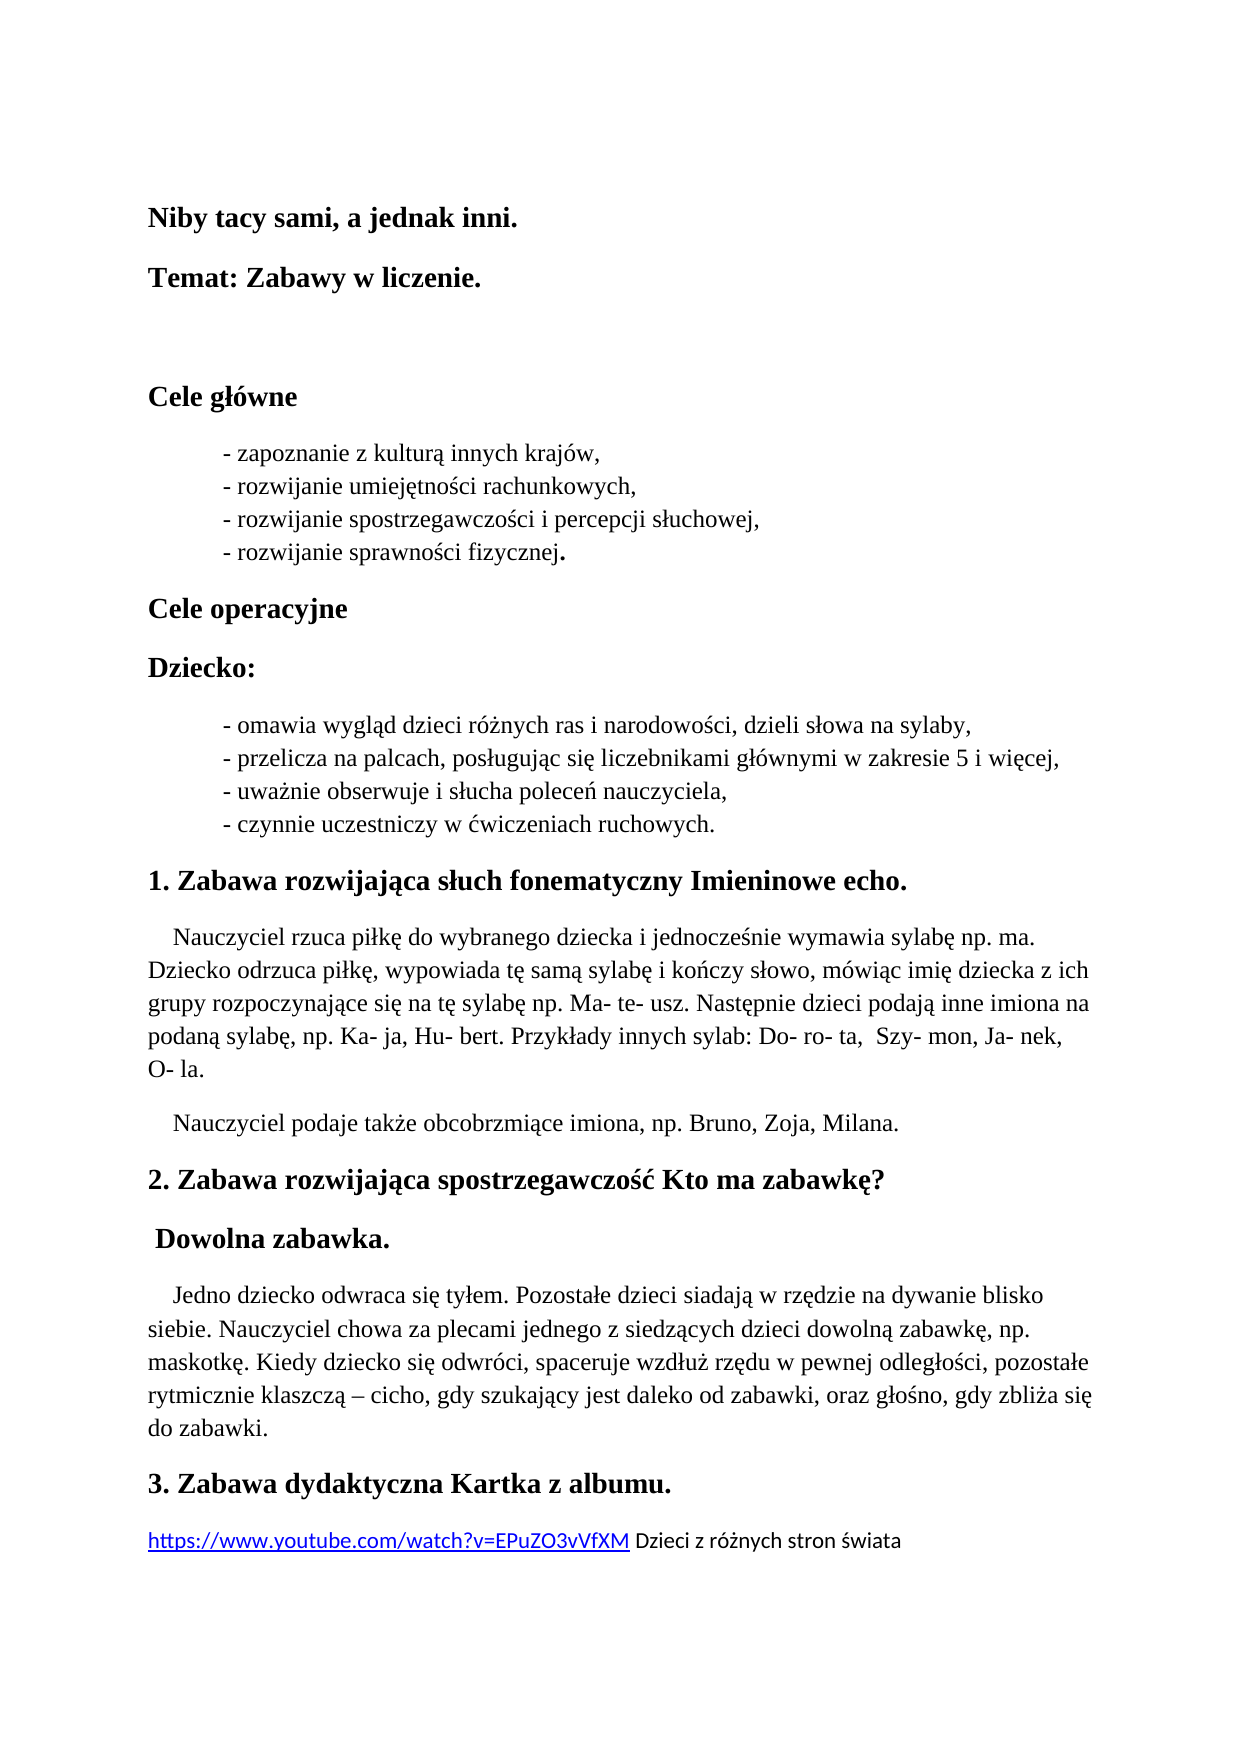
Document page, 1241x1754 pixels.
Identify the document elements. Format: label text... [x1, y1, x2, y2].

list - omawia wygląd dzieci różnych ras i narodowości, dzieli słowa na sylaby, [223, 710, 1093, 738]
text Cele operacyjne [148, 591, 1093, 624]
text Nauczyciel podaje także obcobrzmiące imiona, np. Bruno, Zoja, Milana. [148, 1108, 1093, 1137]
text Dowolna zabawka. [148, 1221, 1093, 1255]
list - rozwijanie umiejętności rachunkowych, [223, 471, 1093, 500]
list - rozwijanie sprawności fizycznej. [223, 537, 1093, 566]
text Cele główne [148, 379, 1093, 412]
list - rozwijanie spostrzegawczości i percepcji słuchowej, [223, 504, 1093, 533]
text Jedno dziecko odwraca się tyłem. Pozostałe dzieci siadają w rzędzie na dywanie blisko siebie. Nauczyciel chowa za plecami jednego z siedzących dzieci dowolną zabawkę, np. maskotkę. Kiedy dziecko się odwróci, spaceruje wzdłuż rzędu w pewnej odległości, pozostałe rytmicznie klaszczą – cicho, gdy szukający jest daleko od zabawki, oraz głośno, gdy zbliża się do zabawki. [148, 1281, 1093, 1441]
list - czynnie uczestniczy w ćwiczeniach ruchowych. [223, 809, 1093, 838]
text 1. Zabawa rozwijająca słuch fonematyczny Imieninowe echo. [148, 863, 1093, 896]
list - przelicza na palcach, posługując się liczebnikami głównymi w zakresie 5 i więcej, [223, 743, 1093, 772]
text Dziecko: [148, 650, 1093, 684]
text 2. Zabawa rozwijająca spostrzegawczość Kto ma zabawkę? [148, 1162, 1093, 1195]
text 3. Zabawa dydaktyczna Kartka z albumu. [148, 1467, 1093, 1500]
text https://www.youtube.com/watch?v=EPuZO3vVfXM Dzieci z różnych stron świata [148, 1526, 1093, 1554]
list - uważnie obserwuje i słucha poleceń nauczyciela, [223, 776, 1093, 804]
text Nauczyciel rzuca piłkę do wybranego dziecka i jednocześnie wymawia sylabę np. ma. Dziecko odrzuca piłkę, wypowiada tę samą sylabę i kończy słowo, mówiąc imię dziecka z ich grupy rozpoczynające się na tę sylabę np. Ma- te- usz. Następnie dzieci podają inne imiona na podaną sylabę, np. Ka- ja, Hu- bert. Przykłady innych sylab: Do- ro- ta, Szy- mon, Ja- nek, O- la. [148, 922, 1093, 1083]
text Niby tacy sami, a jednak inni. [148, 201, 1093, 234]
text Temat: Zabawy w liczenie. [148, 260, 1093, 293]
list - zapoznanie z kulturą innych krajów, [223, 438, 1093, 467]
